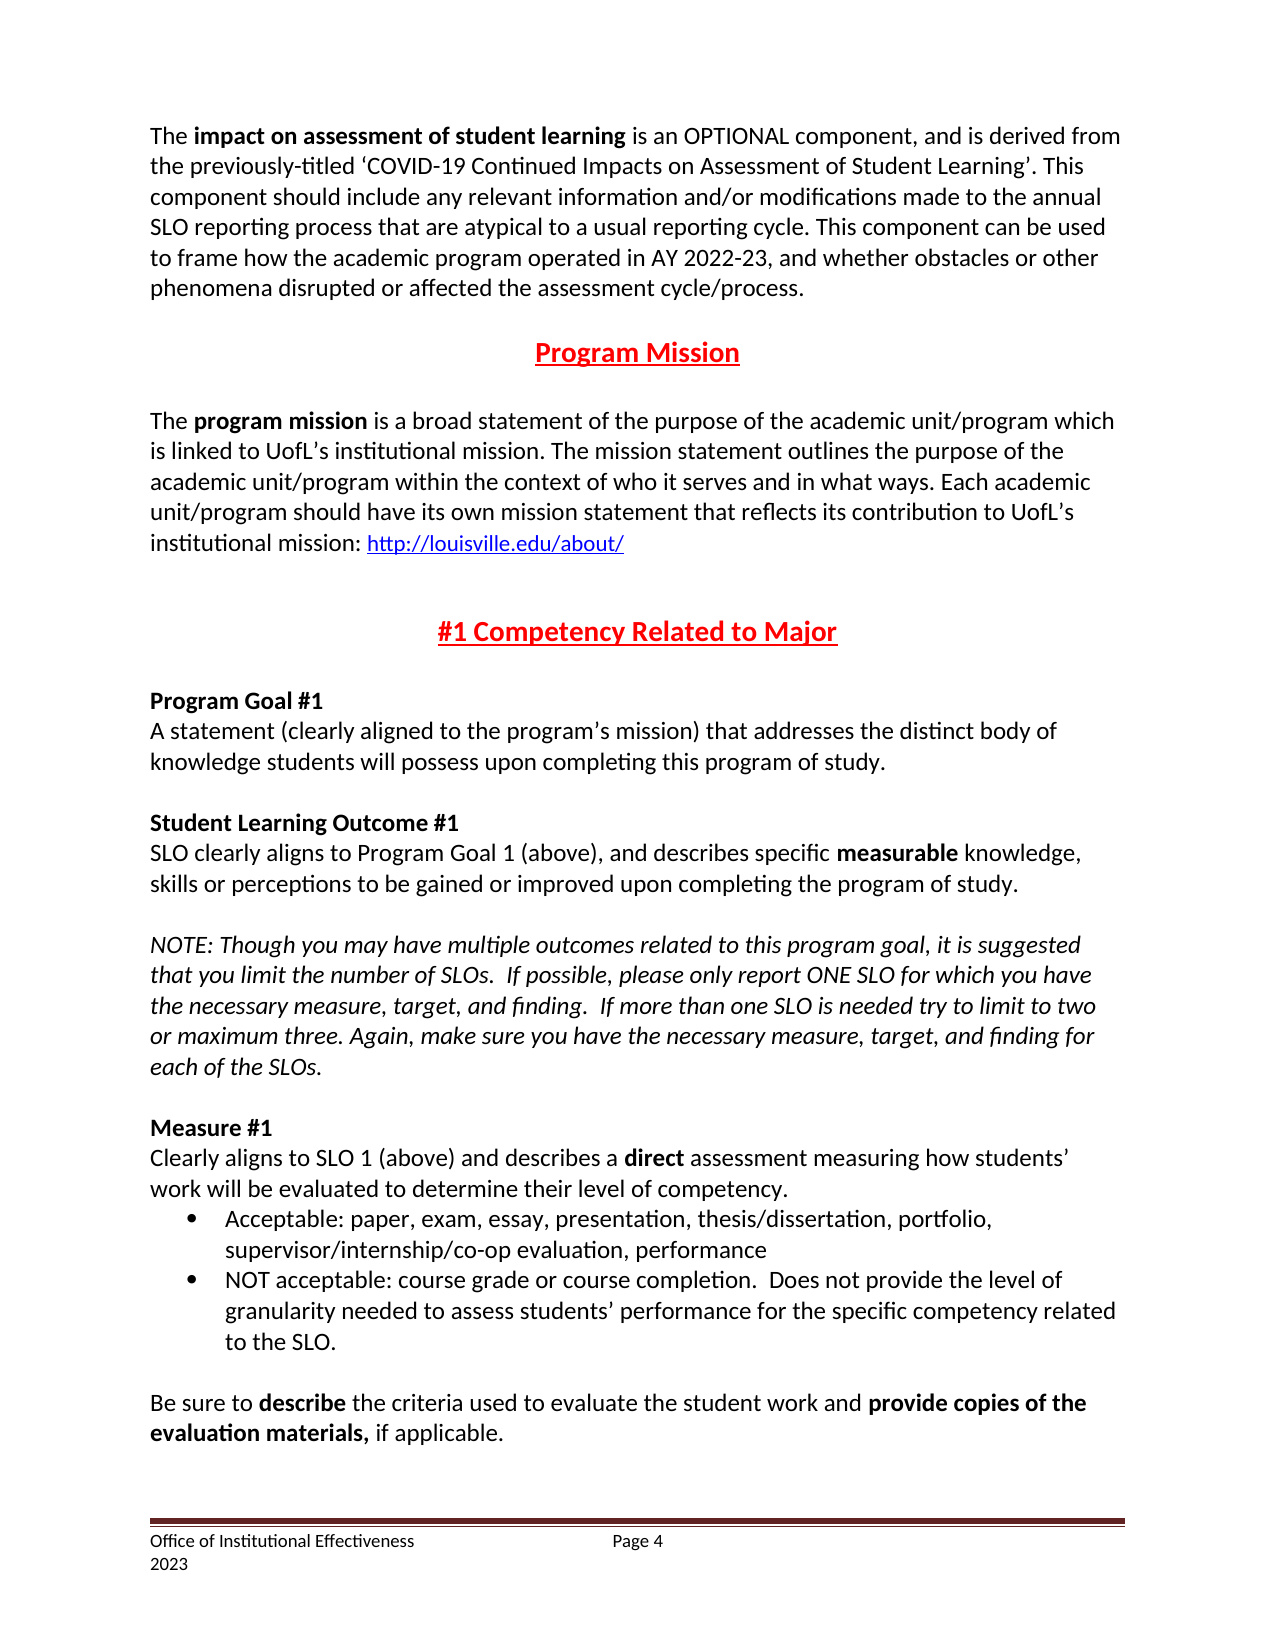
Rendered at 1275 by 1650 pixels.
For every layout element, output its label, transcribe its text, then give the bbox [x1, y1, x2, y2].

text Program Mission [150, 334, 1125, 369]
text A statement (clearly aligned to the program’s mission) that addresses the distinct body of knowledge students will possess upon completing this program of study. [150, 715, 1125, 776]
text Clearly aligns to SLO 1 (above) and describes a direct assessment measuring how students’ work will be evaluated to determine their level of competency. [150, 1143, 1125, 1204]
text Measure #1 [150, 1112, 1125, 1143]
text NOTE: Though you may have multiple outcomes related to this program goal, it is suggested that you limit the number of SLOs. If possible, please only report ONE SLO for which you have the necessary measure, target, and finding. If more than one SLO is needed try to limit to two or maximum three. Again, make sure you have the necessary measure, target, and finding for each of the SLOs. [150, 929, 1125, 1082]
text Be sure to describe the criteria used to evaluate the student work and provide copies of the evaluation materials, if applicable. [150, 1387, 1125, 1448]
list Acceptable: paper, exam, essay, presentation, thesis/dissertation, portfolio, supervisor/internship/co-op evaluation, performance [187, 1204, 1125, 1265]
list NOT acceptable: course grade or course completion. Does not provide the level of granularity needed to assess students’ performance for the specific competency related to the SLO. [187, 1265, 1125, 1356]
text The impact on assessment of student learning is an OPTIONAL component, and is derived from the previously-titled ‘COVID-19 Continued Impacts on Assessment of Student Learning’. This component should include any relevant information and/or modifications made to the annual SLO reporting process that are atypical to a usual reporting cycle. This component can be used to frame how the academic program operated in AY 2022-23, and whether obstacles or other phenomena disrupted or affected the assessment cycle/process. [150, 120, 1125, 303]
text The program mission is a broad statement of the purpose of the academic unit/program which is linked to UofL’s institutional mission. The mission statement outlines the purpose of the academic unit/program within the context of who it serves and in what ways. Each academic unit/program should have its own mission statement that reflects its contribution to UofL’s institutional mission: http://louisville.edu/about/ [150, 405, 1125, 557]
text #1 Competency Related to Major [150, 613, 1125, 649]
text Student Learning Outcome #1 [150, 807, 1125, 837]
text SLO clearly aligns to Program Goal 1 (above), and describes specific measurable knowledge, skills or perceptions to be gained or improved upon completing the program of study. [150, 837, 1125, 898]
text Program Goal #1 [150, 685, 1125, 715]
